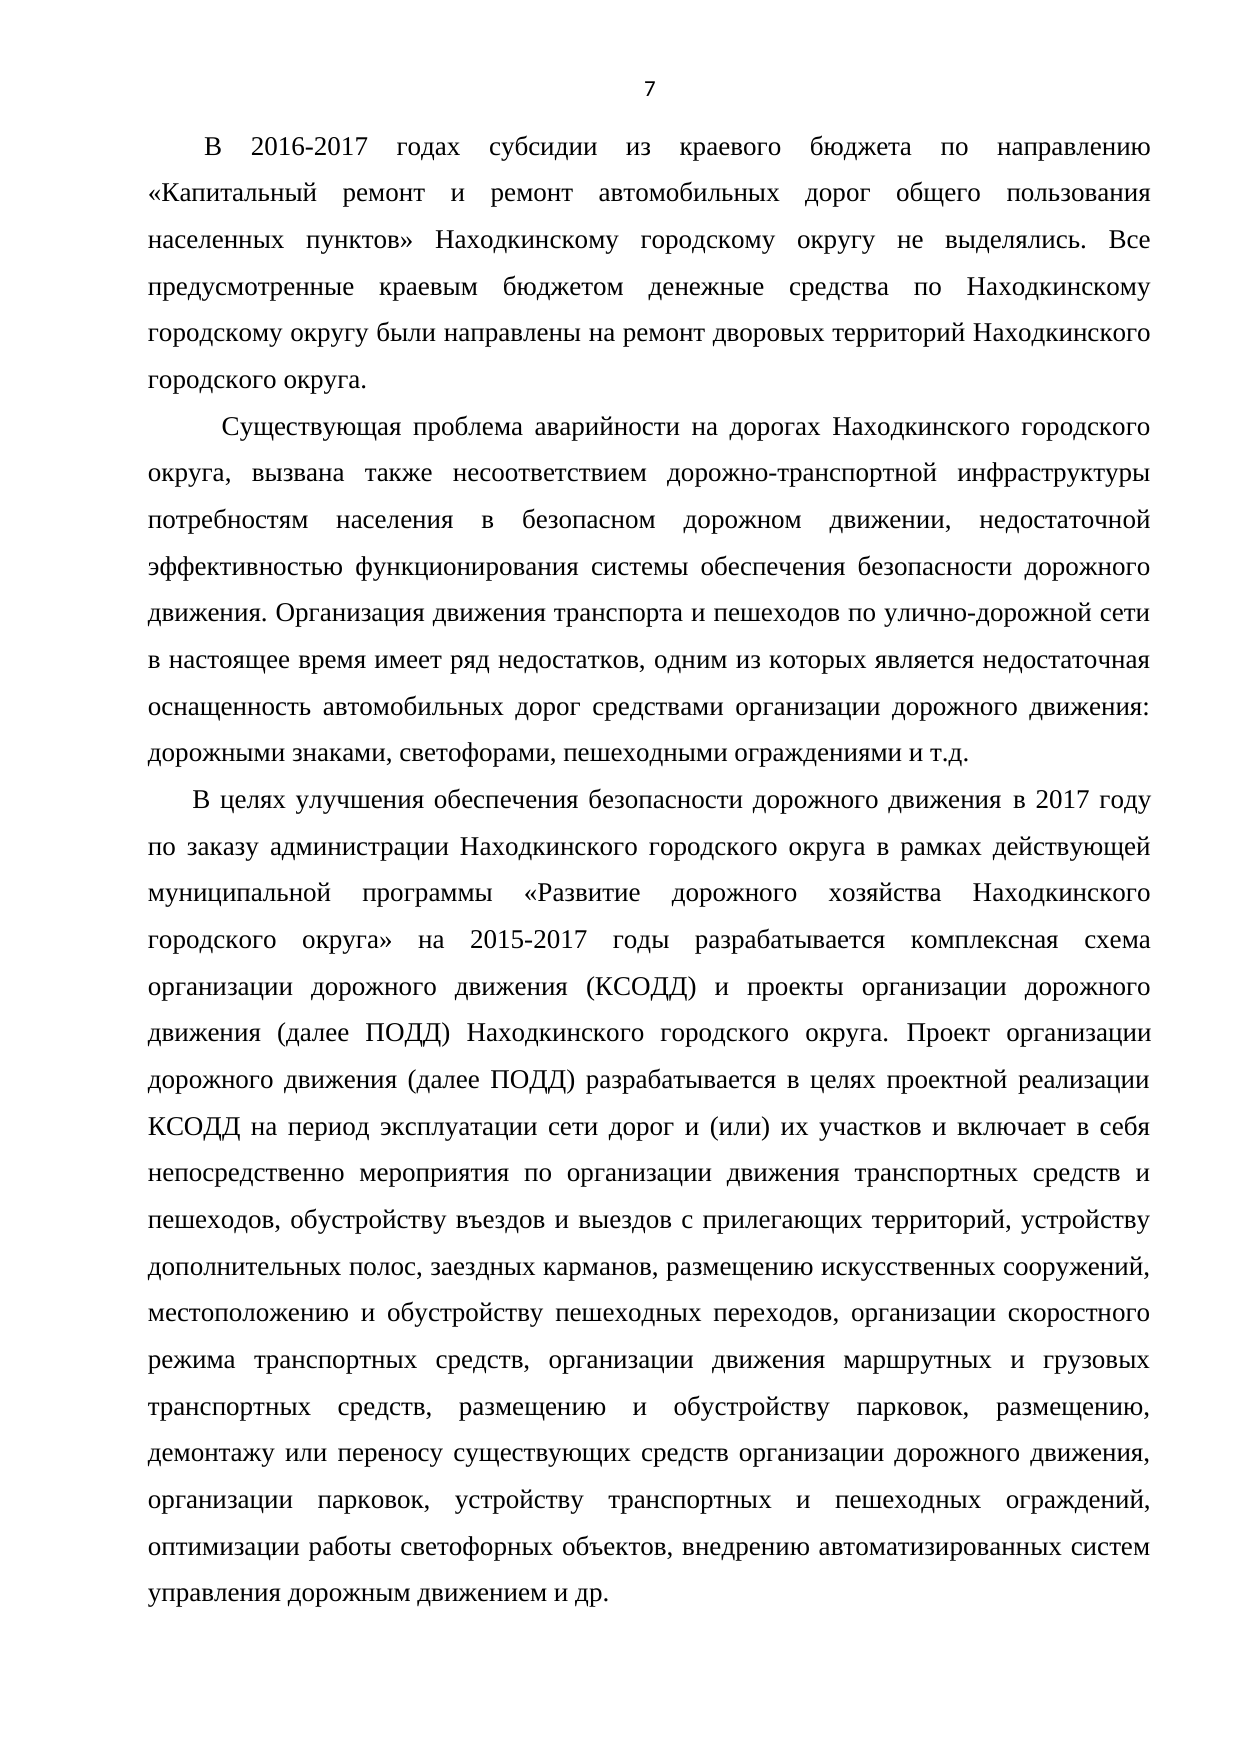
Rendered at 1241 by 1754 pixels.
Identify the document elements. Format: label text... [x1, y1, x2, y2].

text Существующая проблема аварийности на дорогах Находкинского городского округа, вызвана также несоответствием дорожно-транспортной инфраструктуры потребностям населения в безопасном дорожном движении, недостаточной эффективностью функционирования системы обеспечения безопасности дорожного движения. Организация движения транспорта и пешеходов по улично-дорожной сети в настоящее время имеет ряд недостатков, одним из которых является недостаточная оснащенность автомобильных дорог средствами организации дорожного движения: дорожными знаками, светофорами, пешеходными ограждениями и т.д. [148, 410, 1152, 768]
text В целях улучшения обеспечения безопасности дорожного движения в 2017 году по заказу администрации Находкинского городского округа в рамках действующей муниципальной программы «Развитие дорожного хозяйства Находкинского городского округа» на 2015-2017 годы разрабатывается комплексная схема организации дорожного движения (КСОДД) и проекты организации дорожного движения (далее ПОДД) Находкинского городского округа. Проект организации дорожного движения (далее ПОДД) разрабатывается в целях проектной реализации КСОДД на период эксплуатации сети дорог и (или) их участков и включает в себя непосредственно мероприятия по организации движения транспортных средств и пешеходов, обустройству въездов и выездов с прилегающих территорий, устройству дополнительных полос, заездных карманов, размещению искусственных сооружений, местоположению и обустройству пешеходных переходов, организации скоростного режима транспортных средств, организации движения маршрутных и грузовых транспортных средств, размещению и обустройству парковок, размещению, демонтажу или переносу существующих средств организации дорожного движения, организации парковок, устройству транспортных и пешеходных ограждений, оптимизации работы светофорных объектов, внедрению автоматизированных систем управления дорожным движением и др. [148, 783, 1152, 1608]
text В 2016-2017 годах субсидии из краевого бюджета по направлению «Капитальный ремонт и ремонт автомобильных дорог общего пользования населенных пунктов» Находкинскому городскому округу не выделялись. Все предусмотренные краевым бюджетом денежные средства по Находкинскому городскому округу были направлены на ремонт дворовых территорий Находкинского городского округа. [148, 130, 1152, 394]
